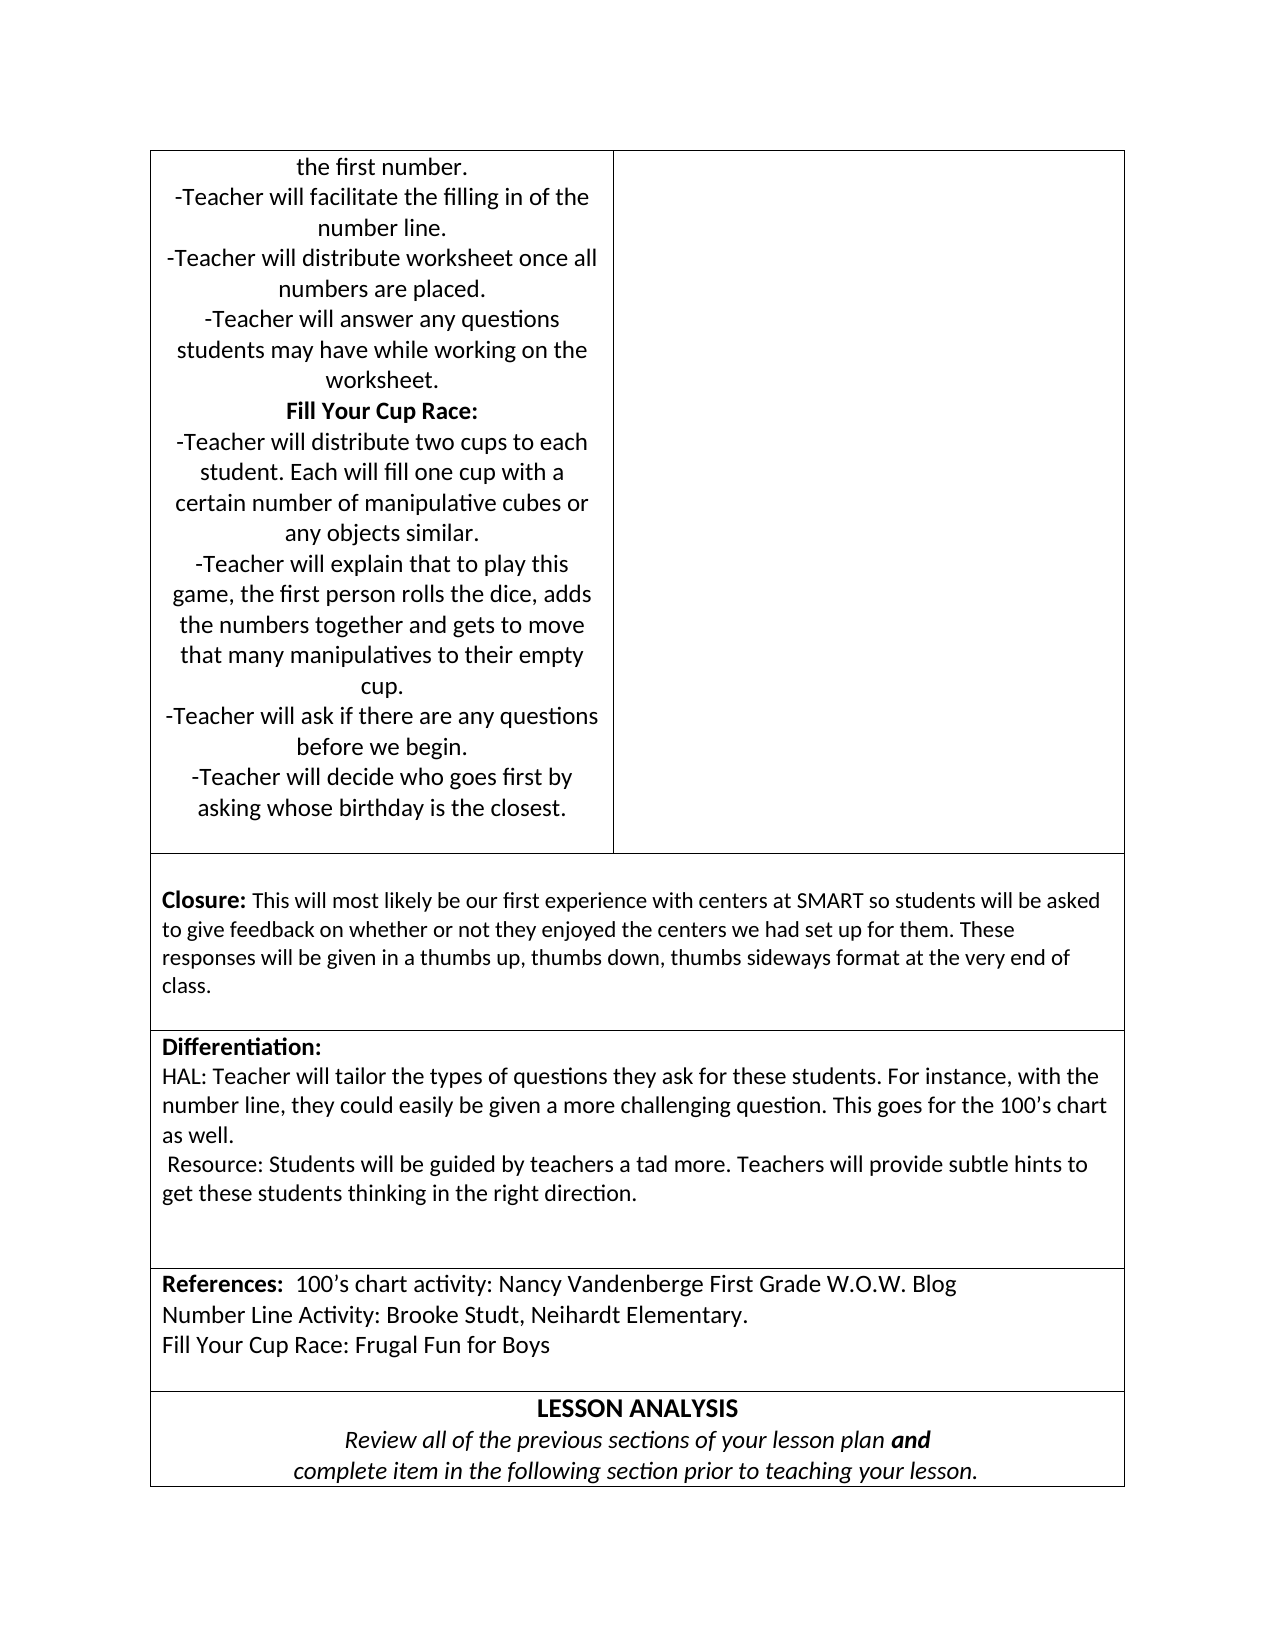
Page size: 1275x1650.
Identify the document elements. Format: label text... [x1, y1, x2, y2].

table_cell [614, 151, 1124, 853]
table_cell LESSON ANALYSIS Review all of the previous sections of your lesson plan and complete item in the following section prior to teaching your lesson. [151, 1392, 1124, 1486]
table_cell References: 100’s chart activity: Nancy Vandenberge First Grade W.O.W. Blog Number Line Activity: Brooke Studt, Neihardt Elementary. Fill Your Cup Race: Frugal Fun for Boys [151, 1269, 1124, 1391]
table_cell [151, 151, 613, 853]
table_cell Differentiation: HAL: Teacher will tailor the types of questions they ask for these students. For instance, with the number line, they could easily be given a more challenging question. This goes for the 100’s chart as well. Resource: Students will be guided by teachers a tad more. Teachers will provide subtle hints to get these students thinking in the right direction. [151, 1031, 1124, 1267]
table_cell Closure: This will most likely be our first experience with centers at SMART so students will be asked to give feedback on whether or not they enjoyed the centers we had set up for them. These responses will be given in a thumbs up, thumbs down, thumbs sideways format at the very end of class. [151, 854, 1124, 1030]
